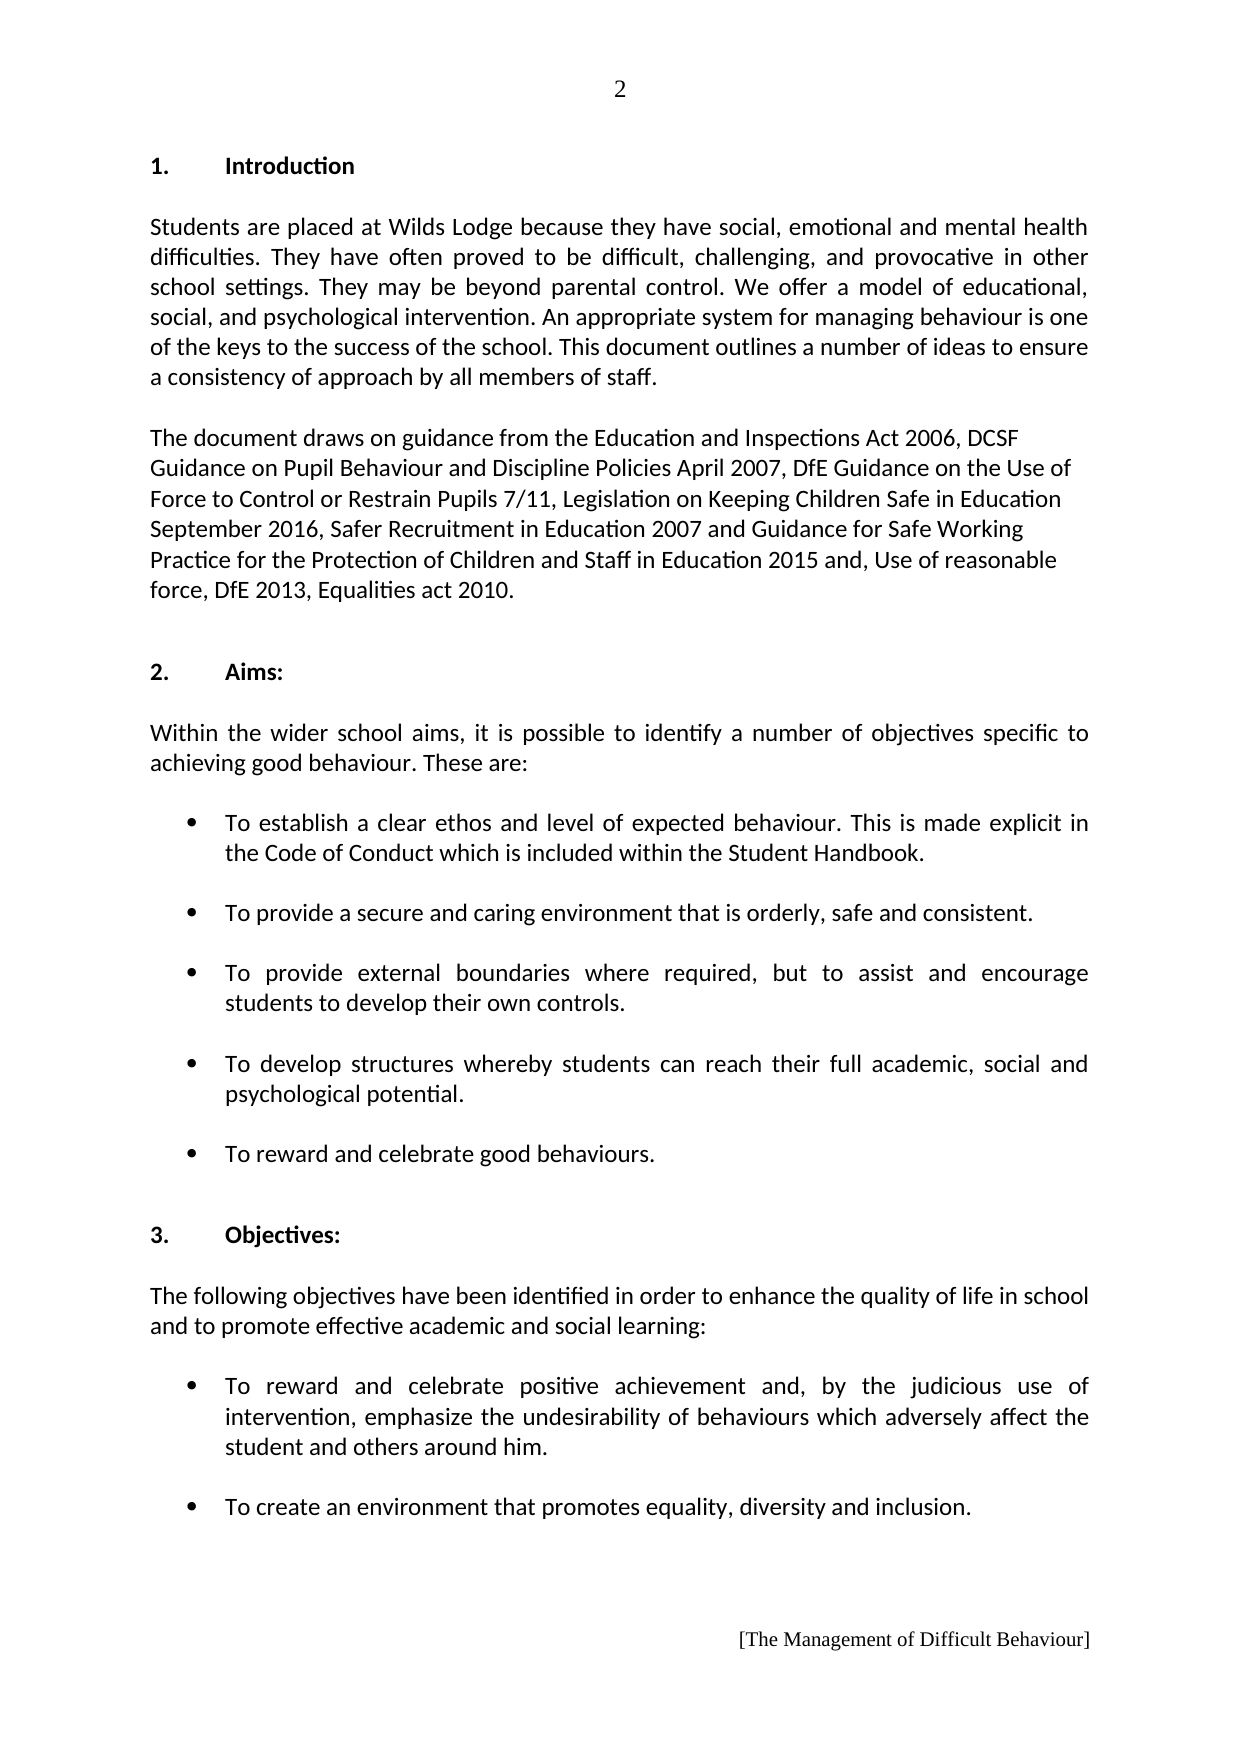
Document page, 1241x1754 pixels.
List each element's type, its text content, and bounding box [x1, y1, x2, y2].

list To develop structures whereby students can reach their full academic, social and psychological potential. [187, 1048, 1090, 1108]
list To provide a secure and caring environment that is orderly, safe and consistent. [187, 897, 1090, 928]
subtitle 1. Introduction [150, 150, 1090, 181]
subtitle 2. Aims: [150, 656, 1090, 686]
text The document draws on guidance from the Education and Inspections Act 2006, DCSF Guidance on Pupil Behaviour and Discipline Policies April 2007, DfE Guidance on the Use of Force to Control or Restrain Pupils 7/11, Legislation on Keeping Children Safe in Education September 2016, Safer Recruitment in Education 2007 and Guidance for Safe Working Practice for the Protection of Children and Staff in Education 2015 and, Use of reasonable force, DfE 2013, Equalities act 2010. [150, 422, 1090, 605]
list To reward and celebrate positive achievement and, by the judicious use of intervention, emphasize the undesirability of behaviours which adversely affect the student and others around him. [187, 1371, 1090, 1461]
list To provide external boundaries where required, but to assist and encourage students to develop their own controls. [187, 958, 1090, 1018]
list To create an environment that promotes equality, diversity and inclusion. [187, 1491, 1090, 1521]
text Within the wider school aims, it is possible to identify a number of objectives specific to achieving good behaviour. These are: [150, 717, 1090, 777]
text The following objectives have been identified in order to enhance the quality of life in school and to promote effective academic and social learning: [150, 1280, 1090, 1341]
list To reward and celebrate good behaviours. [187, 1138, 1090, 1168]
text Students are placed at Wilds Lodge because they have social, emotional and mental health difficulties. They have often proved to be difficult, challenging, and provocative in other school settings. They may be beyond parental control. We offer a model of educational, social, and psychological intervention. An appropriate system for managing behaviour is one of the keys to the success of the school. This document outlines a number of ideas to ensure a consistency of approach by all members of staff. [150, 211, 1090, 392]
list To establish a clear ethos and level of expected behaviour. This is made explicit in the Code of Conduct which is included within the Student Handbook. [187, 807, 1090, 867]
subtitle 3. Objectives: [150, 1219, 1090, 1250]
